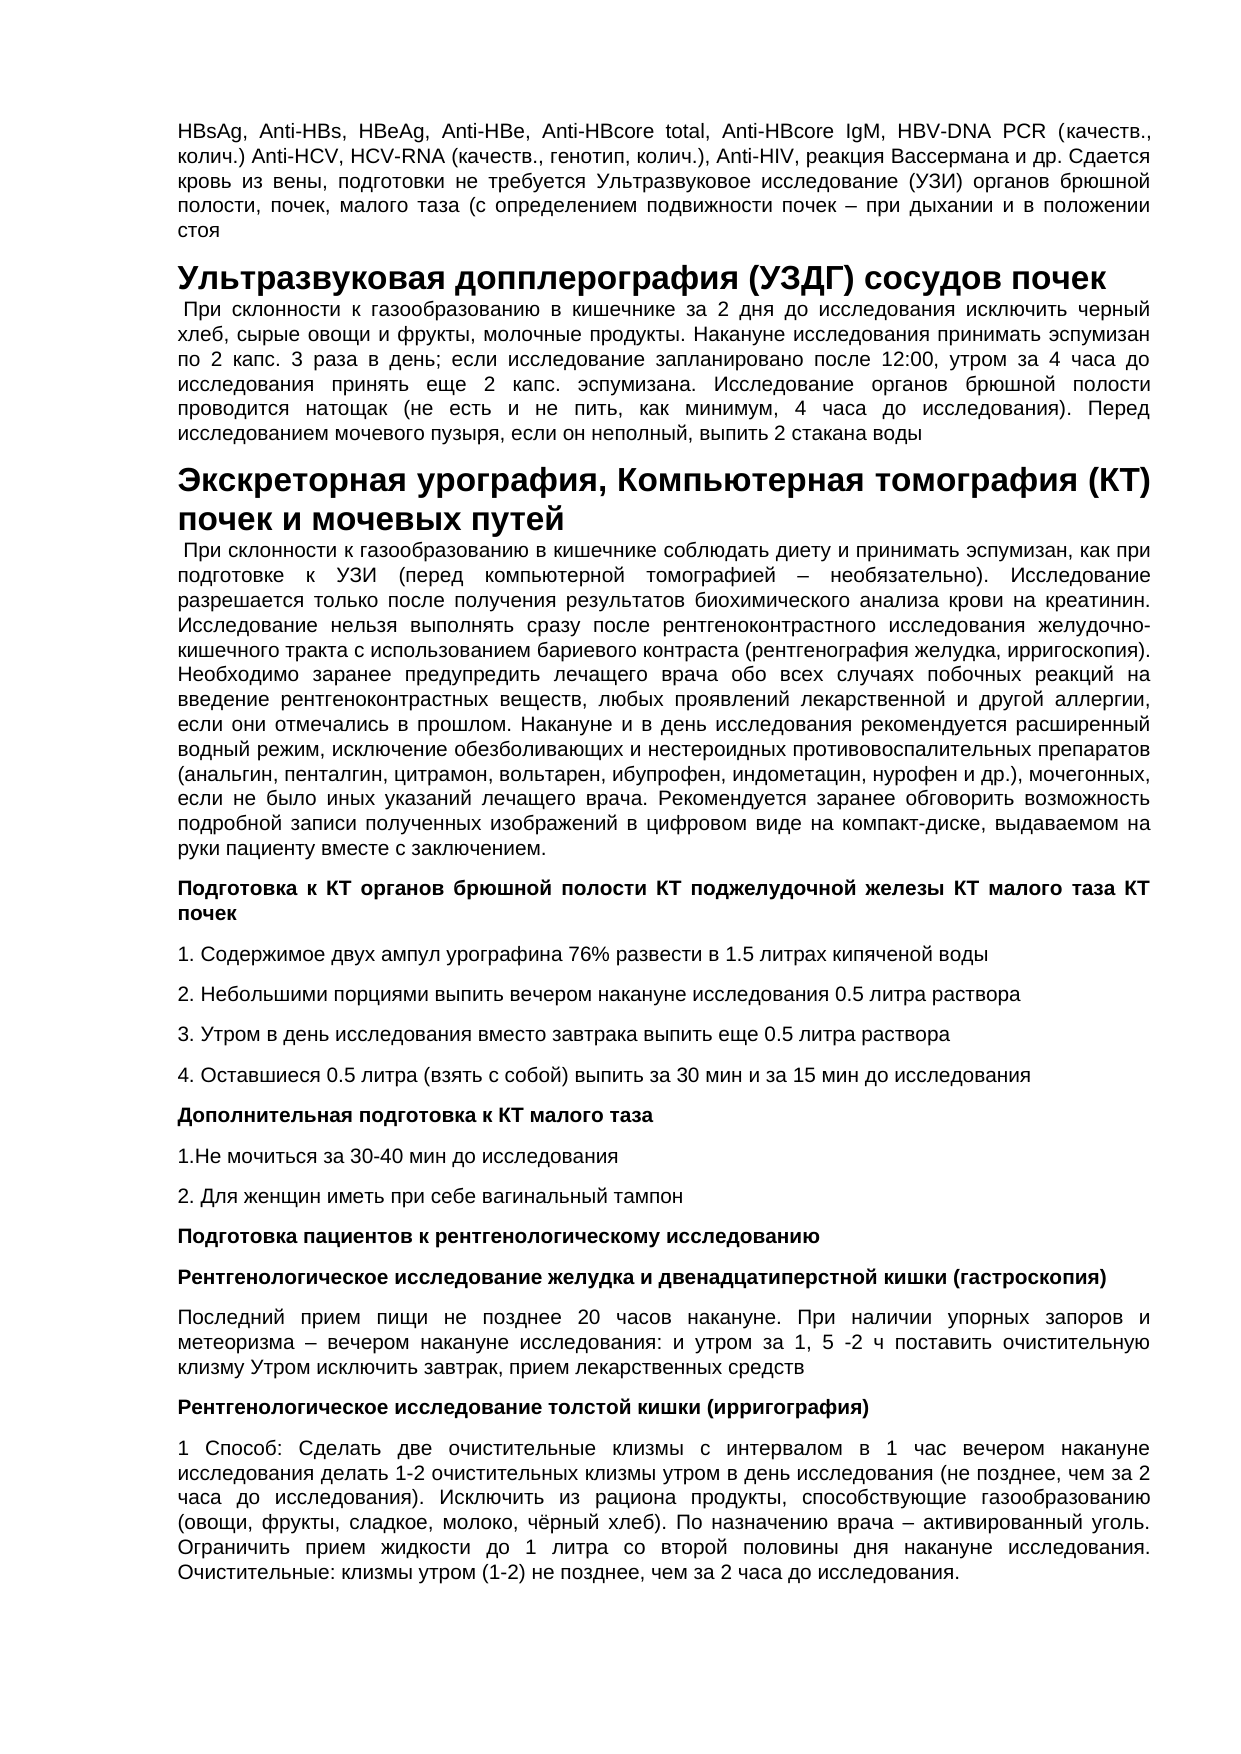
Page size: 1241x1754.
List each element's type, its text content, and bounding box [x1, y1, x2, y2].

text 2. Для женщин иметь при себе вагинальный тампон [177, 1183, 1152, 1208]
text 1 Способ: Сделать две очистительные клизмы с интервалом в 1 час вечером накануне исследования делать 1-2 очистительных клизмы утром в день исследования (не позднее, чем за 2 часа до исследования). Исключить из рациона продукты, способствующие газообразованию (овощи, фрукты, сладкое, молоко, чёрный хлеб). По назначению врача – активированный уголь. Ограничить прием жидкости до 1 литра со второй половины дня накануне исследования. Очистительные: клизмы утром (1-2) не позднее, чем за 2 часа до исследования. [177, 1435, 1152, 1583]
text 1. Содержимое двух ампул урографина 76% развести в 1.5 литрах кипяченой воды [177, 941, 1152, 965]
text Экскреторная урография, Компьютерная томография (КТ) почек и мочевых путей [177, 461, 1152, 537]
text При склонности к газообразованию в кишечнике соблюдать диету и принимать эспумизан, как при подготовке к УЗИ (перед компьютерной томографией – необязательно). Исследование разрешается только после получения результатов биохимического анализа крови на креатинин. Исследование нельзя выполнять сразу после рентгеноконтрастного исследования желудочно-кишечного тракта с использованием бариевого контраста (рентгенография желудка, ирригоскопия). Необходимо заранее предупредить лечащего врача обо всех случаях побочных реакций на введение рентгеноконтрастных веществ, любых проявлений лекарственной и другой аллергии, если они отмечались в прошлом. Накануне и в день исследования рекомендуется расширенный водный режим, исключение обезболивающих и нестероидных противовоспалительных препаратов (анальгин, пенталгин, цитрамон, вольтарен, ибупрофен, индометацин, нурофен и др.), мочегонных, если не было иных указаний лечащего врача. Рекомендуется заранее обговорить возможность подробной записи полученных изображений в цифровом виде на компакт-диске, выдаваемом на руки пациенту вместе с заключением. [177, 537, 1152, 860]
text Рентгенологическое исследование толстой кишки (ирригография) [177, 1394, 1152, 1419]
text 2. Небольшими порциями выпить вечером накануне исследования 0.5 литра раствора [177, 981, 1152, 1006]
text Ультразвуковая допплерография (УЗДГ) сосудов почек [177, 258, 1152, 296]
text Подготовка пациентов к рентгенологическому исследованию [177, 1223, 1152, 1248]
text Последний прием пищи не позднее 20 часов накануне. При наличии упорных запоров и метеоризма – вечером накануне исследования: и утром за 1, 5 -2 ч поставить очистительную клизму Утром исключить завтрак, прием лекарственных средств [177, 1304, 1152, 1379]
text 1.Не мочиться за 30-40 мин до исследования [177, 1143, 1152, 1167]
text Рентгенологическое исследование желудка и двенадцатиперстной кишки (гастроскопия) [177, 1264, 1152, 1289]
text 4. Оставшиеся 0.5 литра (взять с собой) выпить за 30 мин и за 15 мин до исследования [177, 1062, 1152, 1087]
text При склонности к газообразованию в кишечнике за 2 дня до исследования исключить черный хлеб, сырые овощи и фрукты, молочные продукты. Накануне исследования принимать эспумизан по 2 капс. 3 раза в день; если исследование запланировано после 12:00, утром за 4 часа до исследования принять еще 2 капс. эспумизана. Исследование органов брюшной полости проводится натощак (не есть и не пить, как минимум, 4 часа до исследования). Перед исследованием мочевого пузыря, если он неполный, выпить 2 стакана воды [177, 296, 1152, 445]
text HBsAg, Anti-HBs, HBeAg, Anti-HBe, Anti-HBcore total, Anti-HBcore IgM, HBV-DNA PCR (качеств., колич.) Anti-HCV, HCV-RNA (качеств., генотип, колич.), Anti-HIV, реакция Вассермана и др. Сдается кровь из вены, подготовки не требуется Ультразвуковое исследование (УЗИ) органов брюшной полости, почек, малого таза (с определением подвижности почек – при дыхании и в положении стоя [177, 118, 1152, 242]
text Дополнительная подготовка к КТ малого таза [177, 1102, 1152, 1127]
text Подготовка к КТ органов брюшной полости КТ поджелудочной железы КТ малого таза КТ почек [177, 875, 1152, 925]
text 3. Утром в день исследования вместо завтрака выпить еще 0.5 литра раствора [177, 1021, 1152, 1046]
